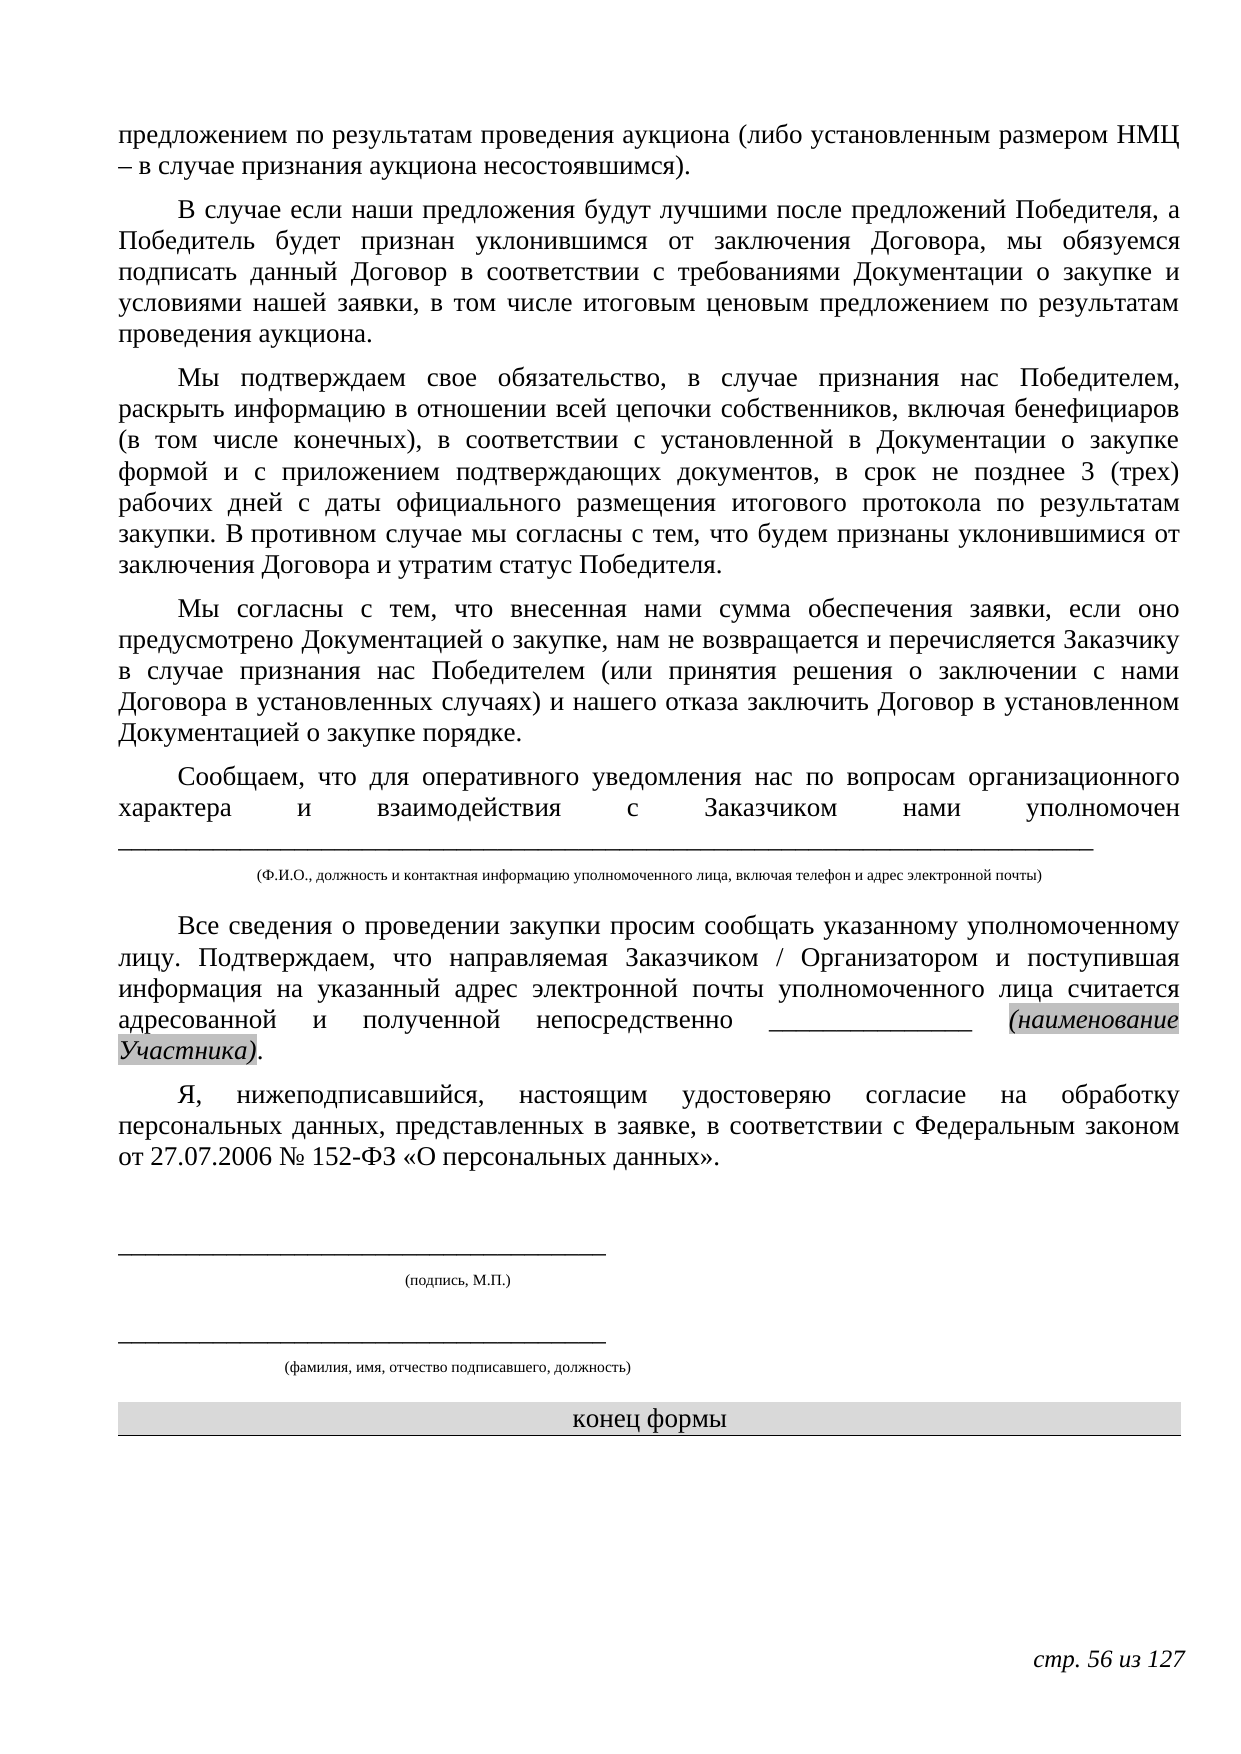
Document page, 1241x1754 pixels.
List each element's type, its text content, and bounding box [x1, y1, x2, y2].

text Мы подтверждаем свое обязательство, в случае признания нас Победителем, раскрыть информацию в отношении всей цепочки собственников, включая бенефициаров (в том числе конечных), в соответствии с установленной в Документации о закупке формой и с приложением подтверждающих документов, в срок не позднее 3 (трех) рабочих дней с даты официального размещения итогового протокола по результатам закупки. В противном случае мы согласны с тем, что будем признаны уклонившимися от заключения Договора и утратим статус Победителя. [118, 361, 1181, 579]
text Мы согласны с тем, что внесенная нами сумма обеспечения заявки, если оно предусмотрено Документацией о закупке, нам не возвращается и перечисляется Заказчику в случае признания нас Победителем (или принятия решения о заключении с нами Договора в установленных случаях) и нашего отказа заключить Договор в установленном Документацией о закупке порядке. [118, 592, 1181, 747]
text Сообщаем, что для оперативного уведомления нас по вопросам организационного характера и взаимодействия с Заказчиком нами уполномочен ________________________________________________________________________ [118, 760, 1181, 853]
text Я, нижеподписавшийся, настоящим удостоверяю согласие на обработку персональных данных, представленных в заявке, в соответствии с Федеральным законом от 27.07.2006 № 152-ФЗ «О персональных данных». [118, 1078, 1181, 1171]
text конец формы [118, 1402, 1181, 1435]
text ____________________________________ [118, 1314, 1181, 1346]
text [118, 118, 1181, 180]
text ____________________________________ [118, 1227, 1181, 1258]
text В случае если наши предложения будут лучшими после предложений Победителя, а Победитель будет признан уклонившимся от заключения Договора, мы обязуемся подписать данный Договор в соответствии с требованиями Документации о закупке и условиями нашей заявки, в том числе итоговым ценовым предложением по результатам проведения аукциона. [118, 193, 1181, 349]
text (подпись, М.П.) [118, 1271, 797, 1302]
text (фамилия, имя, отчество подписавшего, должность) [118, 1358, 797, 1389]
text Все сведения о проведении закупки просим сообщать указанному уполномоченному лицу. Подтверждаем, что направляемая Заказчиком / Организатором и поступившая информация на указанный адрес электронной почты уполномоченного лица считается адресованной и полученной непосредственно _______________ (наименование Участника). [118, 909, 1181, 1065]
text (Ф.И.О., должность и контактная информацию уполномоченного лица, включая телефон и адрес электронной почты) [118, 866, 1181, 897]
